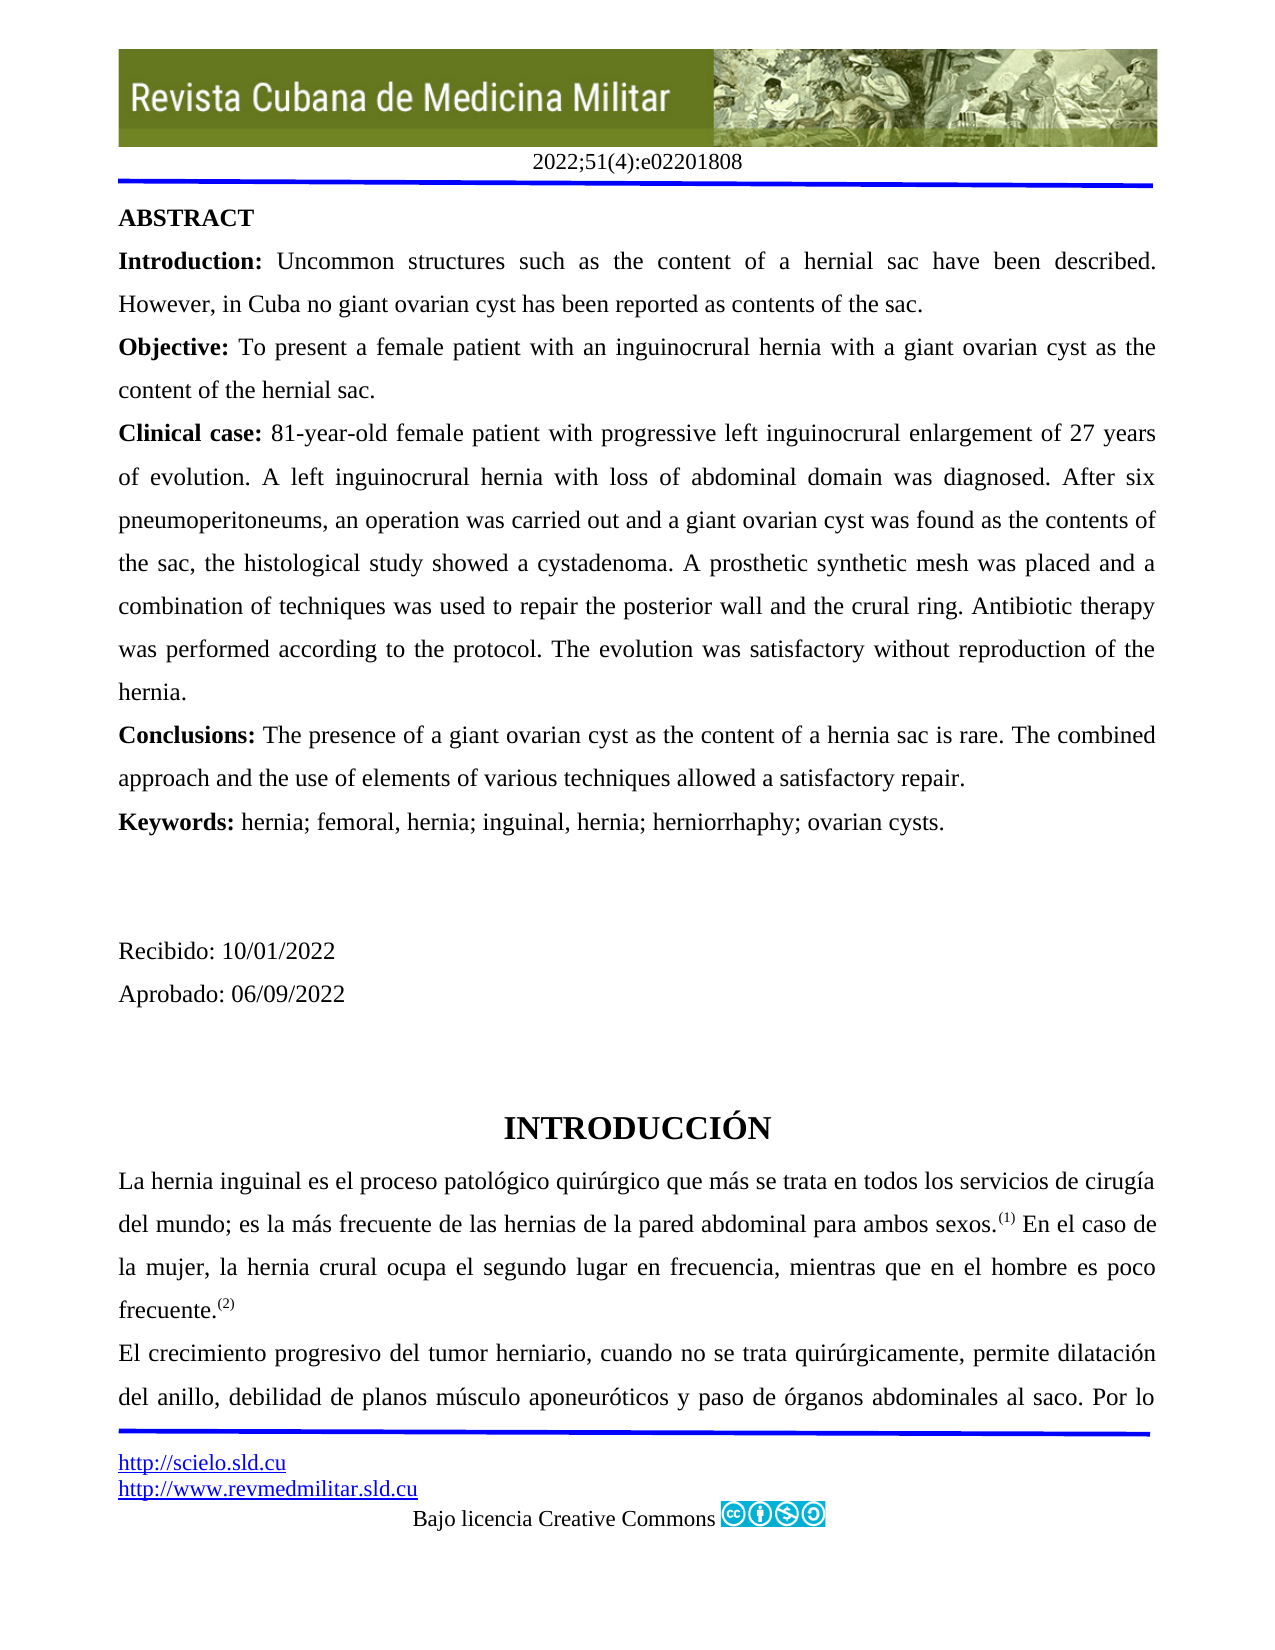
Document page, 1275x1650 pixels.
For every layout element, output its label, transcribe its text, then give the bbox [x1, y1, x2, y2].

text Recibido: 10/01/2022 [118, 936, 1157, 965]
text Keywords: hernia; femoral, hernia; inguinal, hernia; herniorrhaphy; ovarian cysts. [118, 807, 1157, 835]
text Clinical case: 81-year-old female patient with progressive left inguinocrural enlargement of 27 years of evolution. A left inguinocrural hernia with loss of abdominal domain was diagnosed. After six pneumoperitoneums, an operation was carried out and a giant ovarian cyst was found as the contents of the sac, the histological study showed a cystadenoma. A prosthetic synthetic mesh was placed and a combination of techniques was used to repair the posterior wall and the crural ring. Antibiotic therapy was performed according to the protocol. The evolution was satisfactory without reproduction of the hernia. [118, 418, 1157, 706]
text La hernia inguinal es el proceso patológico quirúrgico que más se trata en todos los servicios de cirugía del mundo; es la más frecuente de las hernias de la pared abdominal para ambos sexos.(1) En el caso de la mujer, la hernia crural ocupa el segundo lugar en frecuencia, mientras que en el hombre es poco frecuente.(2) [118, 1166, 1157, 1324]
text Aprobado: 06/09/2022 [118, 979, 1157, 1008]
text INTRODUCCIÓN [118, 1108, 1157, 1147]
text Conclusions: The presence of a giant ovarian cyst as the content of a hernia sac is rare. The combined approach and the use of elements of various techniques allowed a satisfactory repair. [118, 720, 1157, 792]
text Objective: To present a female patient with an inguinocrural hernia with a giant ovarian cyst as the content of the hernial sac. [118, 332, 1157, 404]
text Introduction: Uncommon structures such as the content of a hernial sac have been described. However, in Cuba no giant ovarian cyst has been reported as contents of the sac. [118, 246, 1157, 318]
text ABSTRACT [118, 203, 1157, 232]
picture [720, 1501, 826, 1527]
picture [118, 49, 1158, 147]
